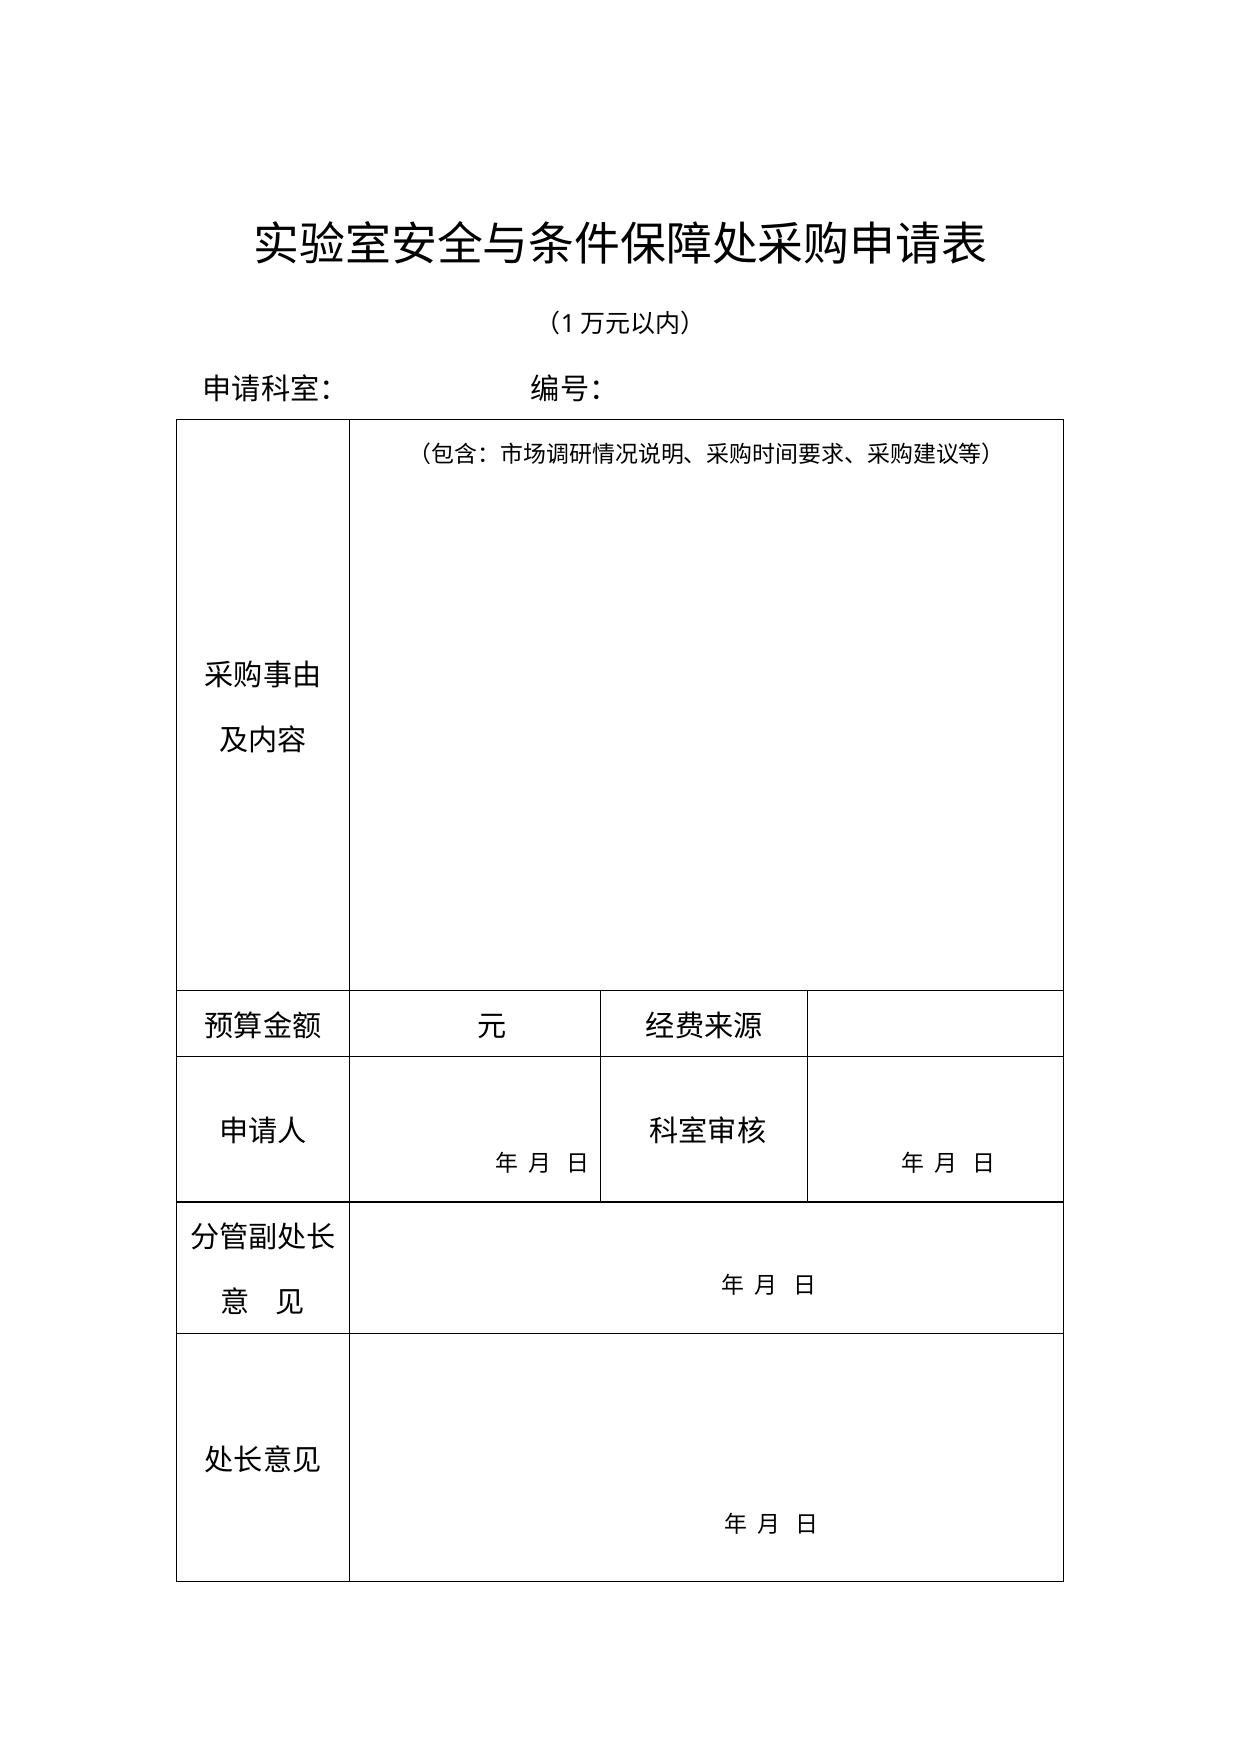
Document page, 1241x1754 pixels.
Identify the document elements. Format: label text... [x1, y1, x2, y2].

table_header （包含：市场调研情况说明、采购时间要求、采购建议等） [350, 420, 1063, 990]
table_cell 申请人 [177, 1057, 349, 1201]
table_cell [808, 991, 1063, 1056]
table_cell 元 [350, 991, 600, 1056]
table_cell 年 月 日 [350, 1203, 1063, 1332]
table_cell 科室审核 [601, 1057, 807, 1201]
table_cell 经费来源 [601, 991, 807, 1056]
table_cell 年 月 日 [808, 1057, 1063, 1201]
text （1万元以内） [187, 289, 1053, 354]
table_cell 预算金额 [177, 991, 349, 1056]
text 申请科室： 编号： [187, 354, 1053, 419]
table_cell 分管副处长 意 见 [177, 1203, 349, 1332]
table_cell 年 月 日 [350, 1334, 1063, 1581]
table_cell 处长意见 [177, 1334, 349, 1581]
table_cell 年 月 日 [350, 1057, 600, 1201]
table_header 采购事由 及内容 [177, 420, 349, 990]
text 实验室安全与条件保障处采购申请表 [187, 192, 1053, 289]
